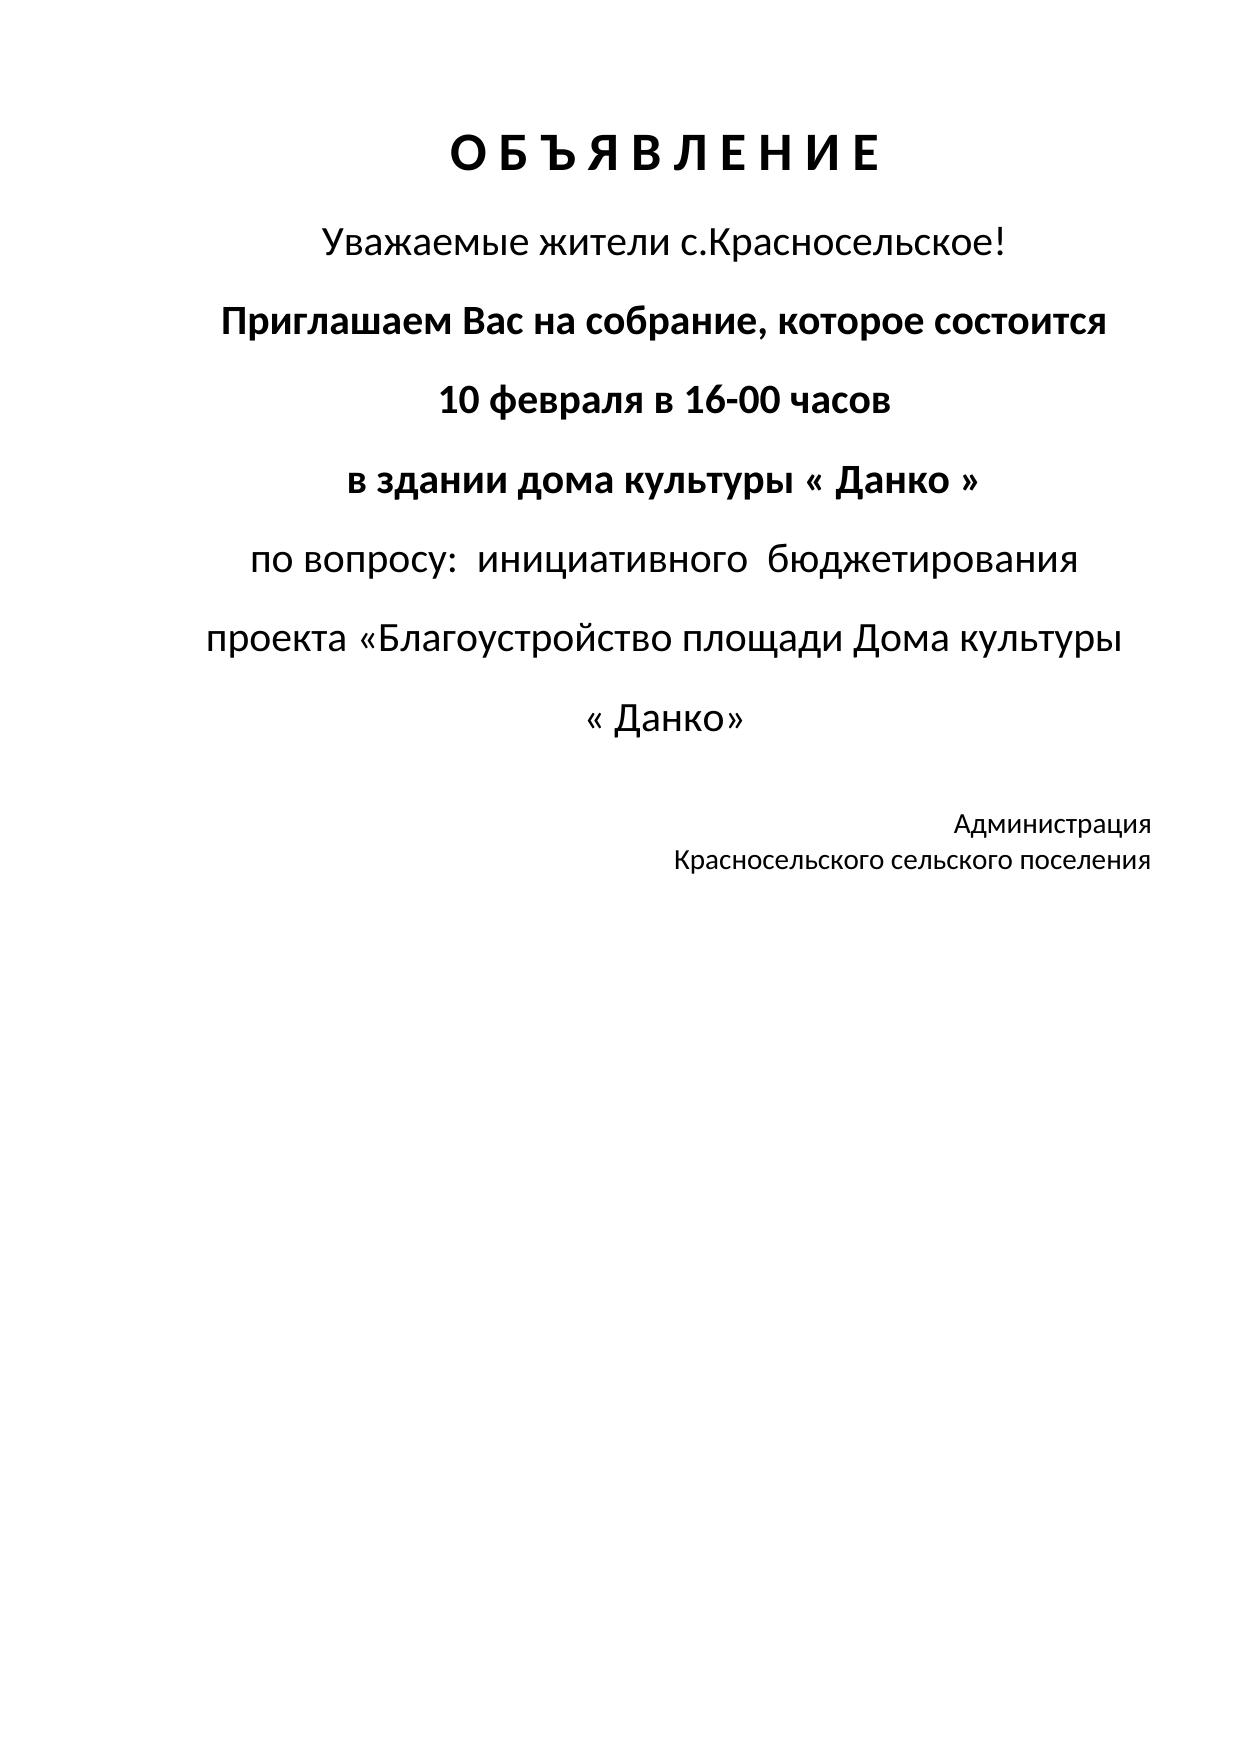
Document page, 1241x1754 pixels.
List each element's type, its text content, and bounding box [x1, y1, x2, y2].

text проекта «Благоустройство площади Дома культуры [177, 611, 1152, 662]
text Администрация [177, 806, 1152, 841]
text в здании дома культуры « Данко » [177, 453, 1152, 504]
text 10 февраля в 16-00 часов [177, 373, 1152, 424]
text Уважаемые жители с.Красносельское! [177, 215, 1152, 266]
text О Б Ъ Я В Л Е Н И Е [177, 118, 1152, 184]
text по вопросу: инициативного бюджетирования [177, 532, 1152, 583]
text « Данко» [177, 691, 1152, 741]
text Приглашаем Вас на собрание, которое состоится [177, 294, 1152, 345]
text Красносельского сельского поселения [177, 841, 1152, 877]
